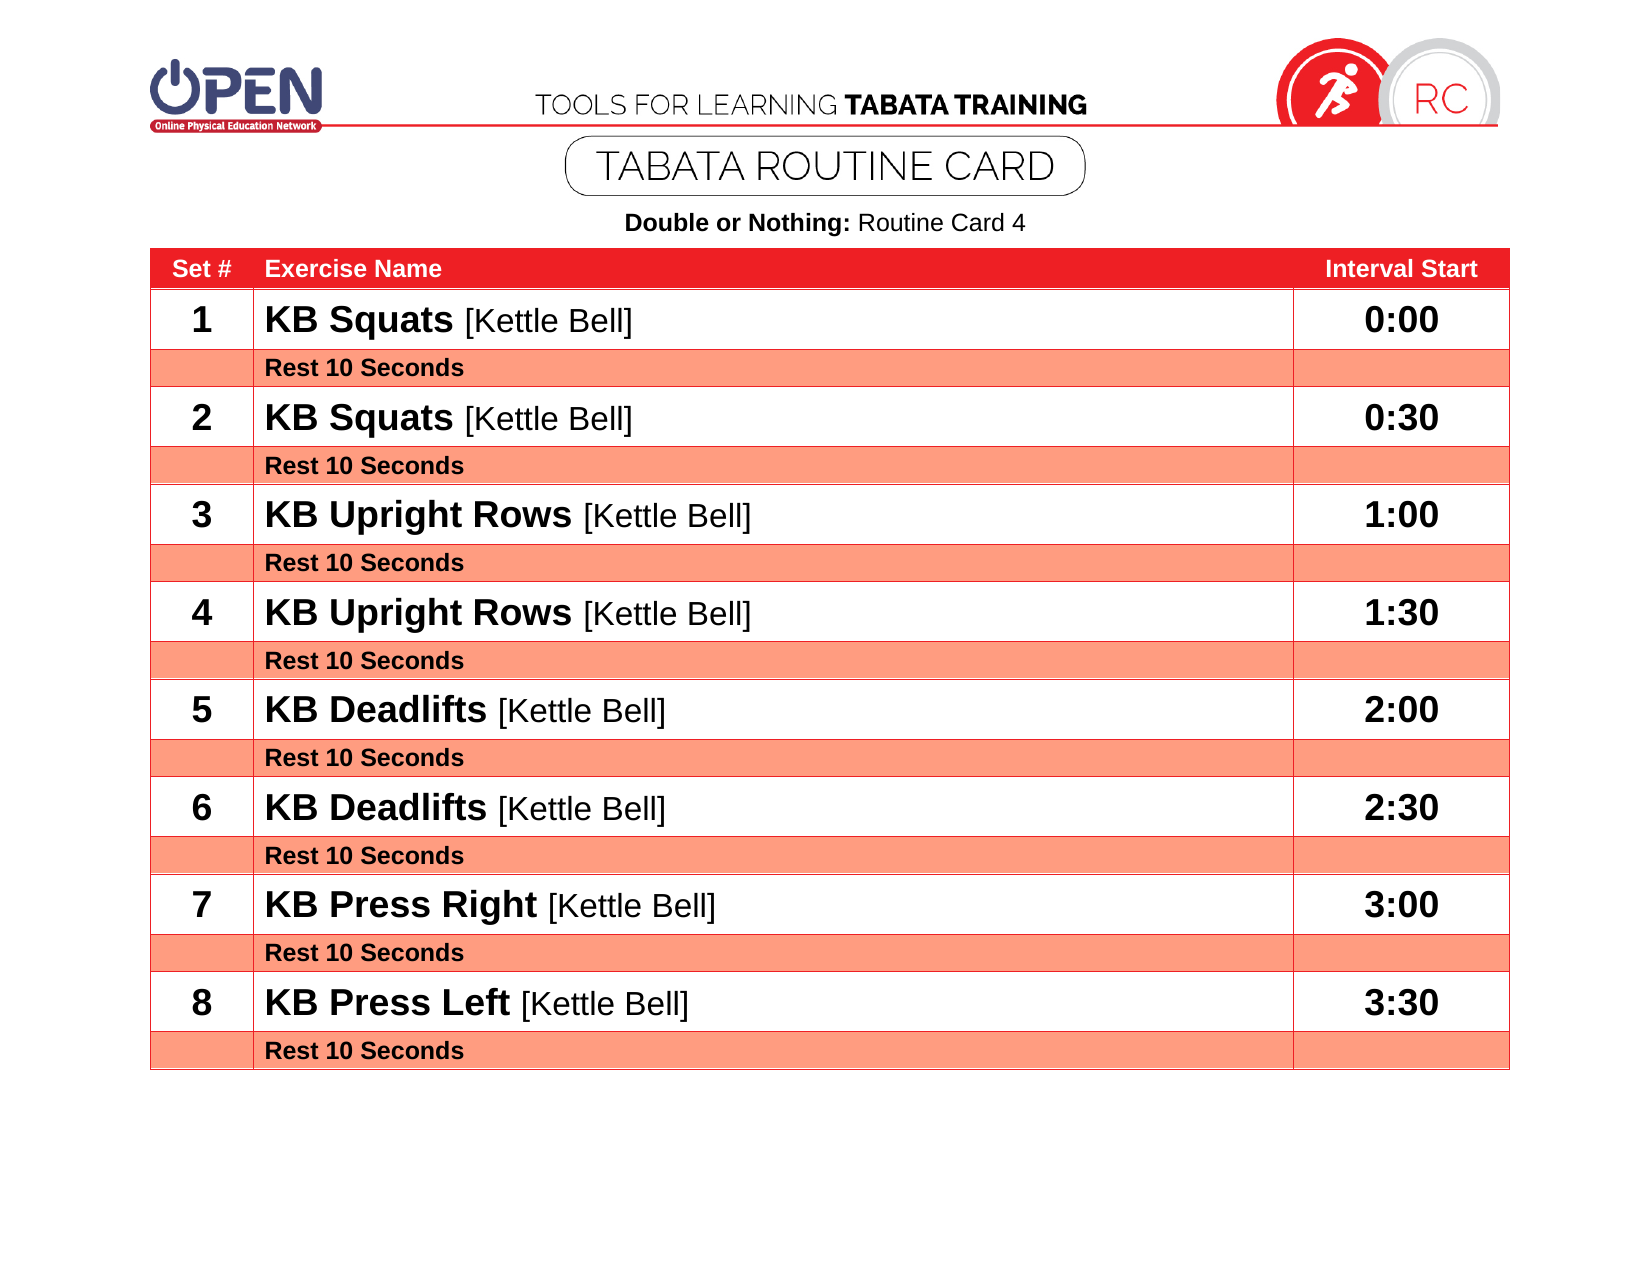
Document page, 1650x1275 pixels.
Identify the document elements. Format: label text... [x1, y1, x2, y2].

table_cell [1294, 447, 1509, 483]
table_cell 0:30 [1294, 387, 1509, 446]
table_cell KB Press Left [Kettle Bell] [254, 972, 1293, 1031]
table_cell [151, 837, 253, 873]
table_cell KB Deadlifts [Kettle Bell] [254, 777, 1293, 836]
table_cell [1294, 642, 1509, 678]
table_cell [1294, 935, 1509, 971]
table_cell KB Squats [Kettle Bell] [254, 290, 1293, 348]
table_cell [1294, 350, 1509, 386]
table_cell [151, 545, 253, 581]
table_header Exercise Name [254, 249, 1293, 288]
table_cell 6 [151, 777, 253, 836]
table_cell [151, 447, 253, 483]
table_cell 2:00 [1294, 680, 1509, 738]
table_cell Rest 10 Seconds [254, 935, 1293, 971]
table_cell 1 [151, 290, 253, 348]
table_cell 3:30 [1294, 972, 1509, 1031]
table_cell 1:30 [1294, 582, 1509, 641]
table_cell 3:00 [1294, 875, 1509, 933]
table_cell Rest 10 Seconds [254, 740, 1293, 776]
table_cell 3 [151, 485, 253, 543]
table_cell KB Upright Rows [Kettle Bell] [254, 485, 1293, 543]
table_cell [151, 350, 253, 386]
table_cell 4 [151, 582, 253, 641]
table_cell [151, 740, 253, 776]
table_cell Rest 10 Seconds [254, 837, 1293, 873]
table_cell [151, 935, 253, 971]
table_cell Rest 10 Seconds [254, 545, 1293, 581]
table_cell [1294, 1032, 1509, 1068]
table_cell KB Deadlifts [Kettle Bell] [254, 680, 1293, 738]
table_cell KB Upright Rows [Kettle Bell] [254, 582, 1293, 641]
table_cell 1:00 [1294, 485, 1509, 543]
text Double or Nothing: Routine Card 4 [150, 207, 1500, 236]
picture [150, 38, 1500, 203]
table_cell Rest 10 Seconds [254, 642, 1293, 678]
table_cell 2 [151, 387, 253, 446]
table_cell 0:00 [1294, 290, 1509, 348]
table_cell [1294, 837, 1509, 873]
table_cell 2:30 [1294, 777, 1509, 836]
table_cell 8 [151, 972, 253, 1031]
table_cell [1294, 545, 1509, 581]
table_cell KB Press Right [Kettle Bell] [254, 875, 1293, 933]
table_cell Rest 10 Seconds [254, 350, 1293, 386]
table_cell [151, 1032, 253, 1068]
table_cell 7 [151, 875, 253, 933]
table_header Interval Start [1294, 249, 1509, 288]
table_cell Rest 10 Seconds [254, 1032, 1293, 1068]
table_cell Rest 10 Seconds [254, 447, 1293, 483]
table_cell [1294, 740, 1509, 776]
table_cell 5 [151, 680, 253, 738]
table_header Set # [151, 249, 253, 288]
table_cell KB Squats [Kettle Bell] [254, 387, 1293, 446]
table_cell [151, 642, 253, 678]
